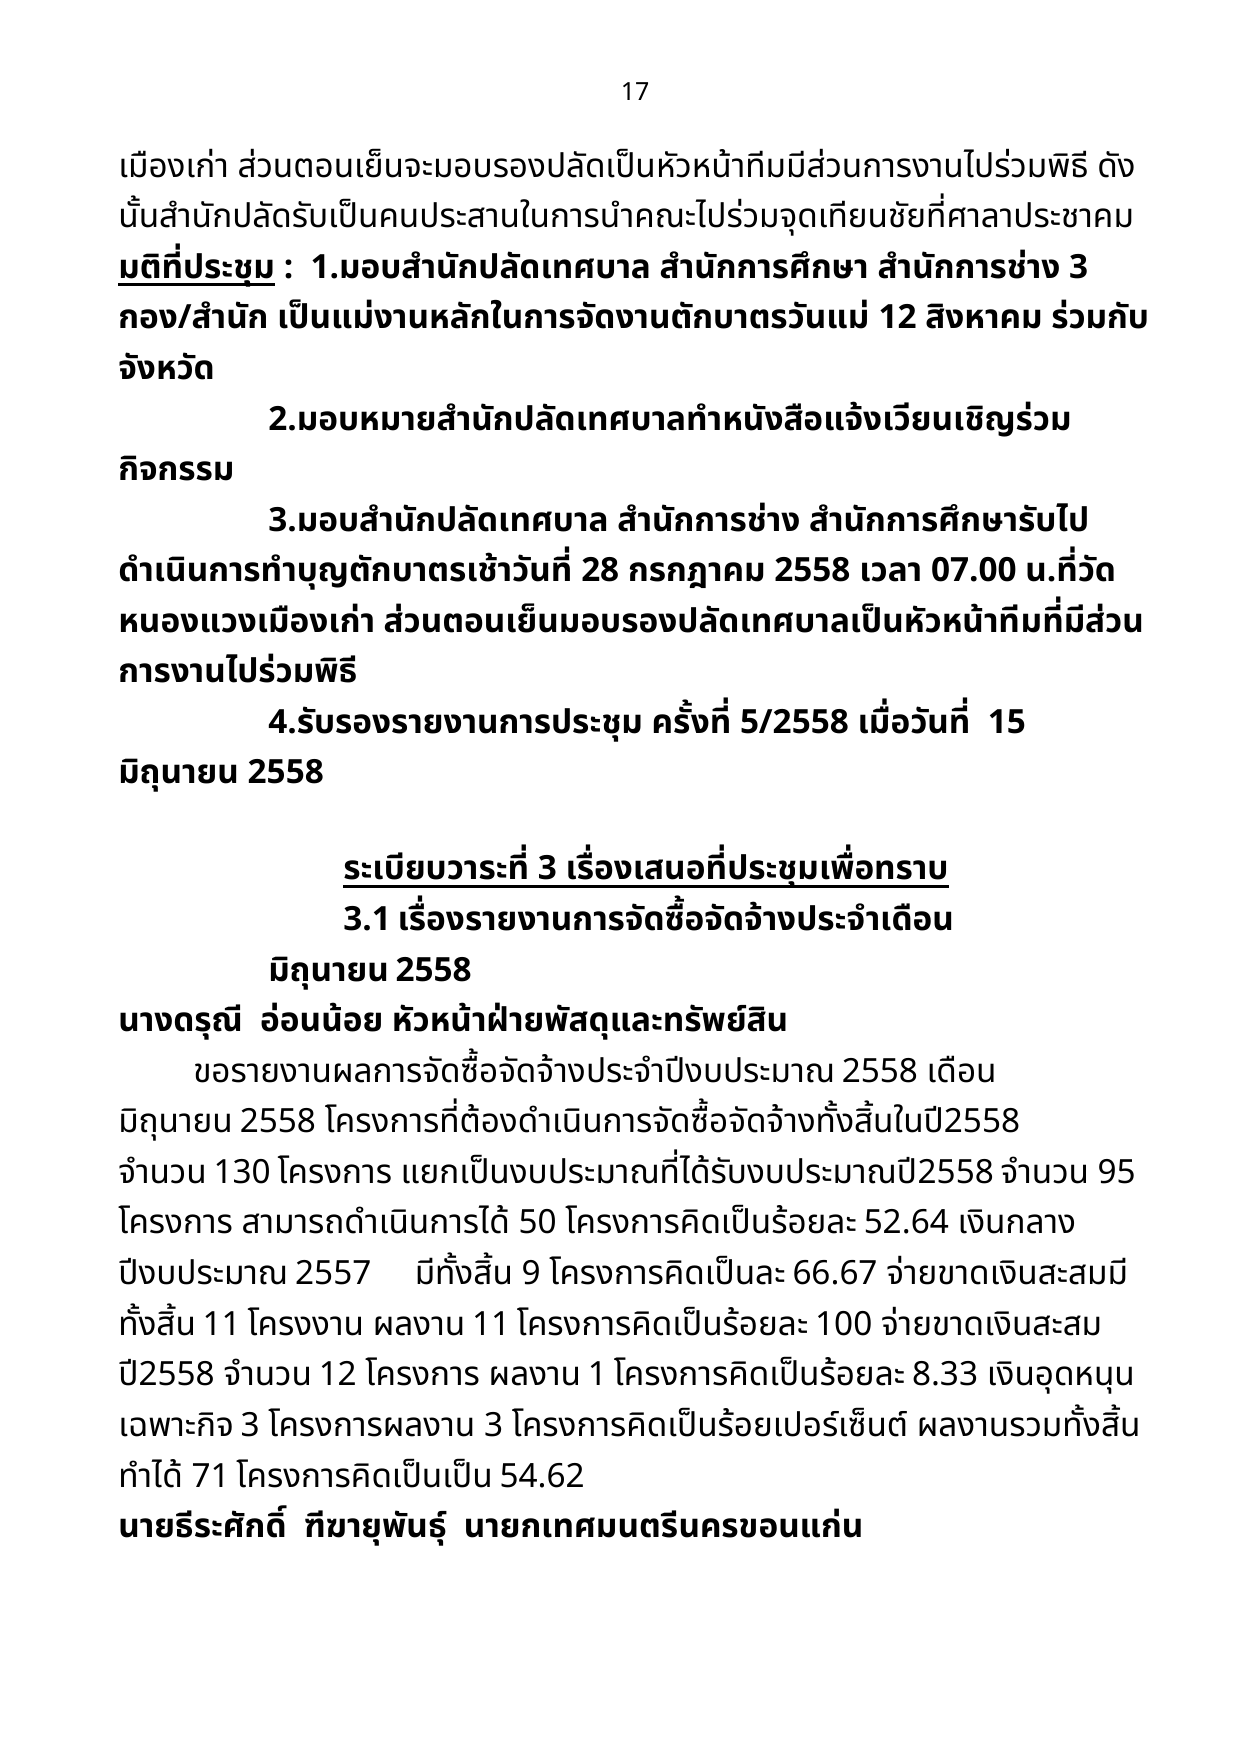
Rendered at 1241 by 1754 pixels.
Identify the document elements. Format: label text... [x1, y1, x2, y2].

text นางดรุณี อ่อนน้อย หัวหน้าฝ่ายพัสดุและทรัพย์สิน [118, 996, 1152, 1046]
text มติที่ประชุม : 1.มอบสำนักปลัดเทศบาล สำนักการศึกษา สำนักการช่าง 3 กอง/สำนัก เป็นแม่งานหลักในการจัดงานตักบาตรวันแม่ 12 สิงหาคม ร่วมกับจังหวัด [118, 243, 1152, 394]
text ขอรายงานผลการจัดซื้อจัดจ้างประจำปีงบประมาณ2558 เดือนมิถุนายน2558 โครงการที่ต้องดำเนินการจัดซื้อจัดจ้างทั้งสิ้นในปี2558 จำนวน130โครงการ แยกเป็นงบประมาณที่ได้รับงบประมาณปี2558จำนวน 95 โครงการ สามารถดำเนินการได้ 50 โครงการคิดเป็นร้อยละ52.64 เงินกลางปีงบประมาณ2557 มีทั้งสิ้น 9 โครงการคิดเป็นละ66.67 จ่ายขาดเงินสะสมมีทั้งสิ้น11โครงงาน ผลงาน11โครงการคิดเป็นร้อยละ100 จ่ายขาดเงินสะสมปี2558 จำนวน12 โครงการ ผลงาน1โครงการคิดเป็นร้อยละ8.33 เงินอุดหนุนเฉพาะกิจ3 โครงการผลงาน 3 โครงการคิดเป็นร้อยเปอร์เซ็นต์ ผลงานรวมทั้งสิ้นทำได้ 71โครงการคิดเป็นเป็น54.62 [118, 1046, 1152, 1502]
text 2.มอบหมายสำนักปลัดเทศบาลทำหนังสือแจ้งเวียนเชิญร่วมกิจกรรม [118, 394, 1152, 495]
text นายธีระศักดิ์ ฑีฆายุพันธุ์ นายกเทศมนตรีนครขอนแก่น [118, 1502, 1152, 1552]
text ระเบียบวาระที่ 3 เรื่องเสนอที่ประชุมเพื่อทราบ [118, 844, 1152, 895]
text 4.รับรองรายงานการประชุม ครั้งที่ 5/2558 เมื่อวันที่ 15 มิถุนายน 2558 [118, 697, 1152, 799]
text 3.1เรื่องรายงานการจัดซื้อจัดจ้างประจำเดือนมิถุนายน2558 [268, 895, 1152, 996]
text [118, 142, 1152, 243]
text 3.มอบสำนักปลัดเทศบาล สำนักการช่าง สำนักการศึกษารับไปดำเนินการทำบุญตักบาตรเช้าวันที่ 28 กรกฎาคม 2558 เวลา 07.00 น.ที่วัดหนองแวงเมืองเก่า ส่วนตอนเย็นมอบรองปลัดเทศบาลเป็นหัวหน้าทีมที่มีส่วนการงานไปร่วมพิธี [118, 495, 1152, 697]
